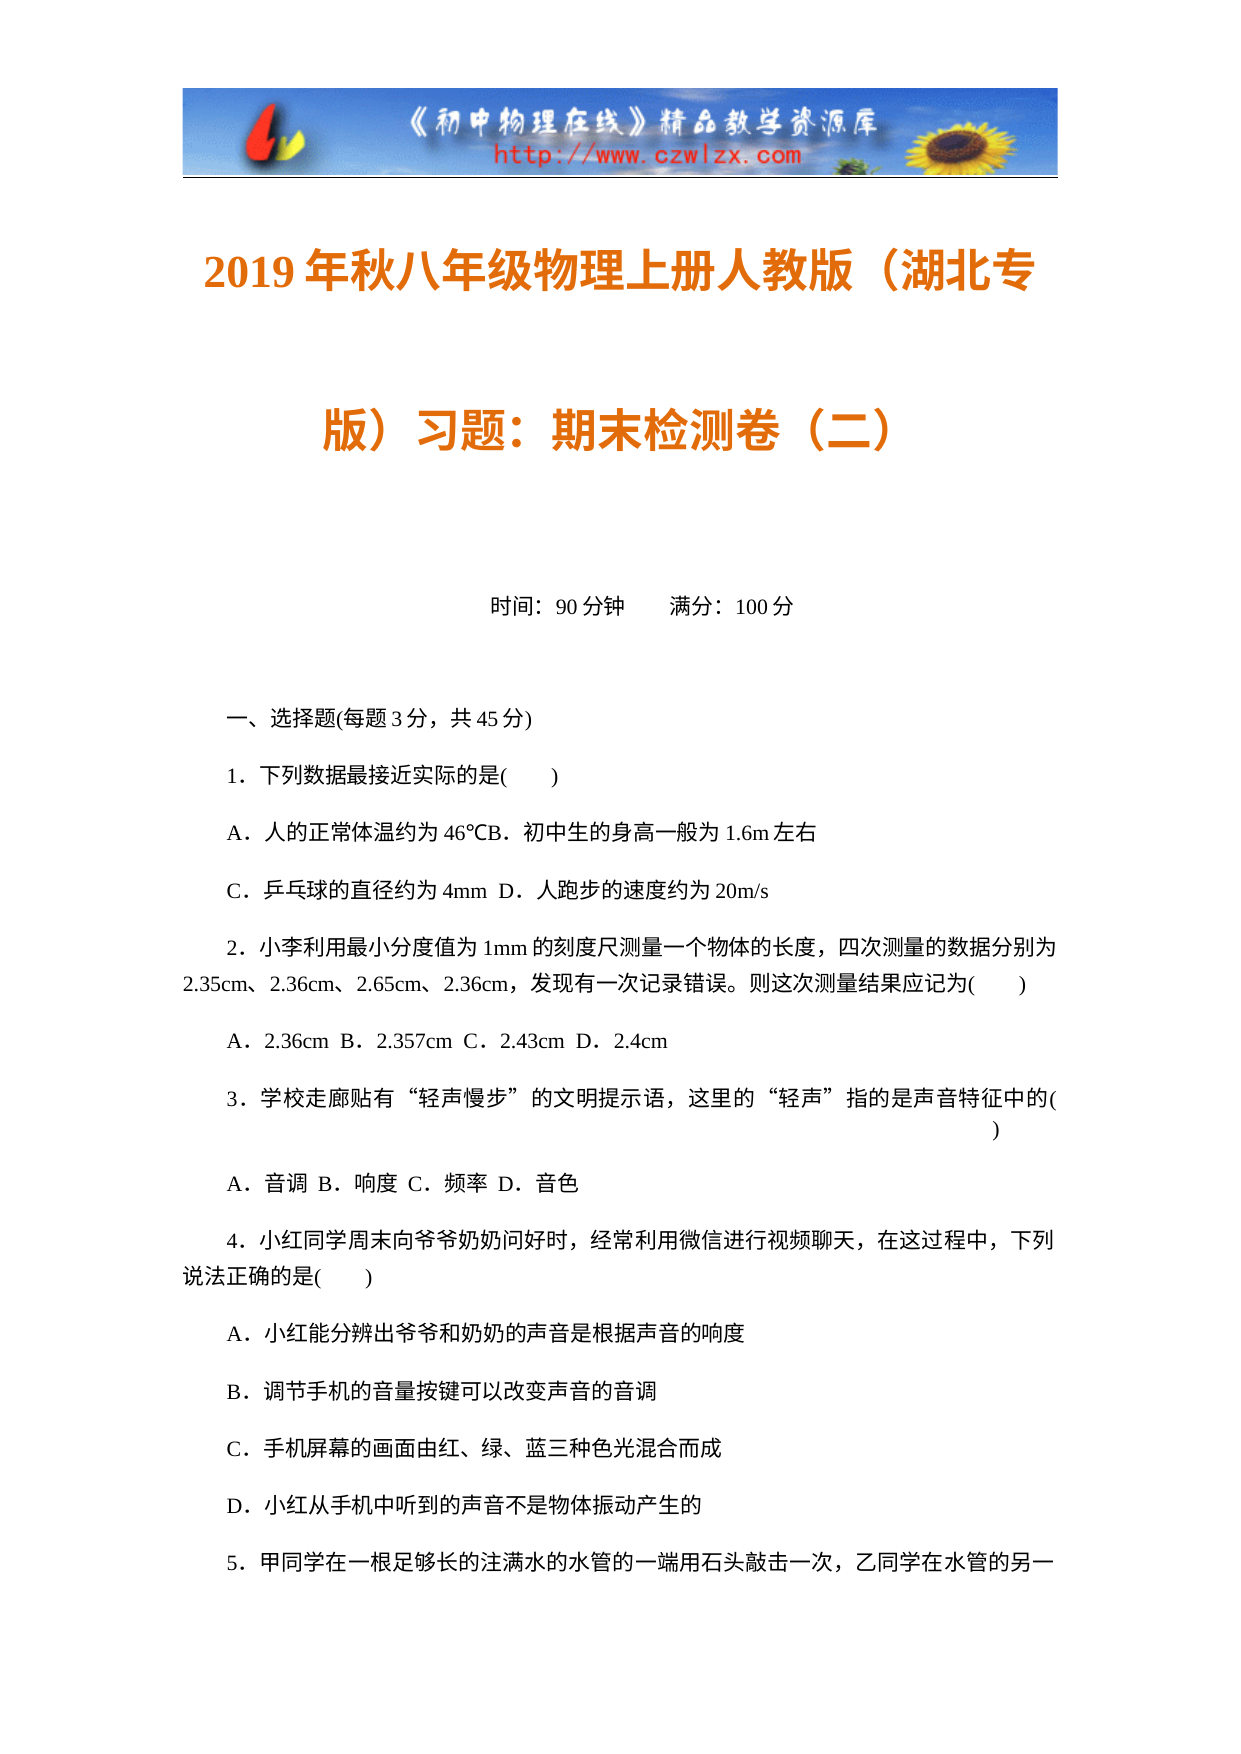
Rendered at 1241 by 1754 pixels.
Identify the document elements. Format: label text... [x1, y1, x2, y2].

text B．调节手机的音量按键可以改变声音的音调 [183, 1374, 1058, 1405]
text D．小红从手机中听到的声音不是物体振动产生的 [183, 1488, 1058, 1520]
text 1．下列数据最接近实际的是( ) [183, 758, 1058, 790]
text 时间：90分钟 满分：100分 [183, 589, 1058, 620]
text C．乒乓球的直径约为4mm D．人跑步的速度约为20m/s [183, 873, 1058, 904]
subtitle 2019年秋八年级物理上册人教版（湖北专版）习题：期末检测卷（二） [183, 234, 1058, 461]
text A．小红能分辨出爷爷和奶奶的声音是根据声音的响度 [183, 1316, 1058, 1348]
text 3．学校走廊贴有“轻声慢步”的文明提示语，这里的“轻声”指的是声音特征中的( ) [226, 1081, 1058, 1141]
text A．音调 B．响度 C．频率 D．音色 [183, 1166, 1058, 1197]
text 2．小李利用最小分度值为1mm的刻度尺测量一个物体的长度，四次测量的数据分别为2.35cm、2.36cm、2.65cm、2.36cm，发现有一次记录错误。则这次测量结果应记为( ) [183, 930, 1058, 998]
text 一、选择题(每题3分，共45分) [183, 701, 1058, 733]
text C．手机屏幕的画面由红、绿、蓝三种色光混合而成 [183, 1431, 1058, 1462]
text 5．甲同学在一根足够长的注满水的水管的一端用石头敲击一次，乙同学在水管的另一端用耳朵贴着水管听声。乙同学听到的声音次数是( ) [183, 1545, 1058, 1577]
text A．人的正常体温约为46℃B．初中生的身高一般为1.6m左右 [183, 815, 1058, 847]
picture [182, 88, 1058, 175]
text A．2.36cm B．2.357cm C．2.43cm D．2.4cm [183, 1023, 1058, 1055]
text 4．小红同学周末向爷爷奶奶问好时，经常利用微信进行视频聊天，在这过程中，下列说法正确的是( ) [183, 1223, 1058, 1291]
